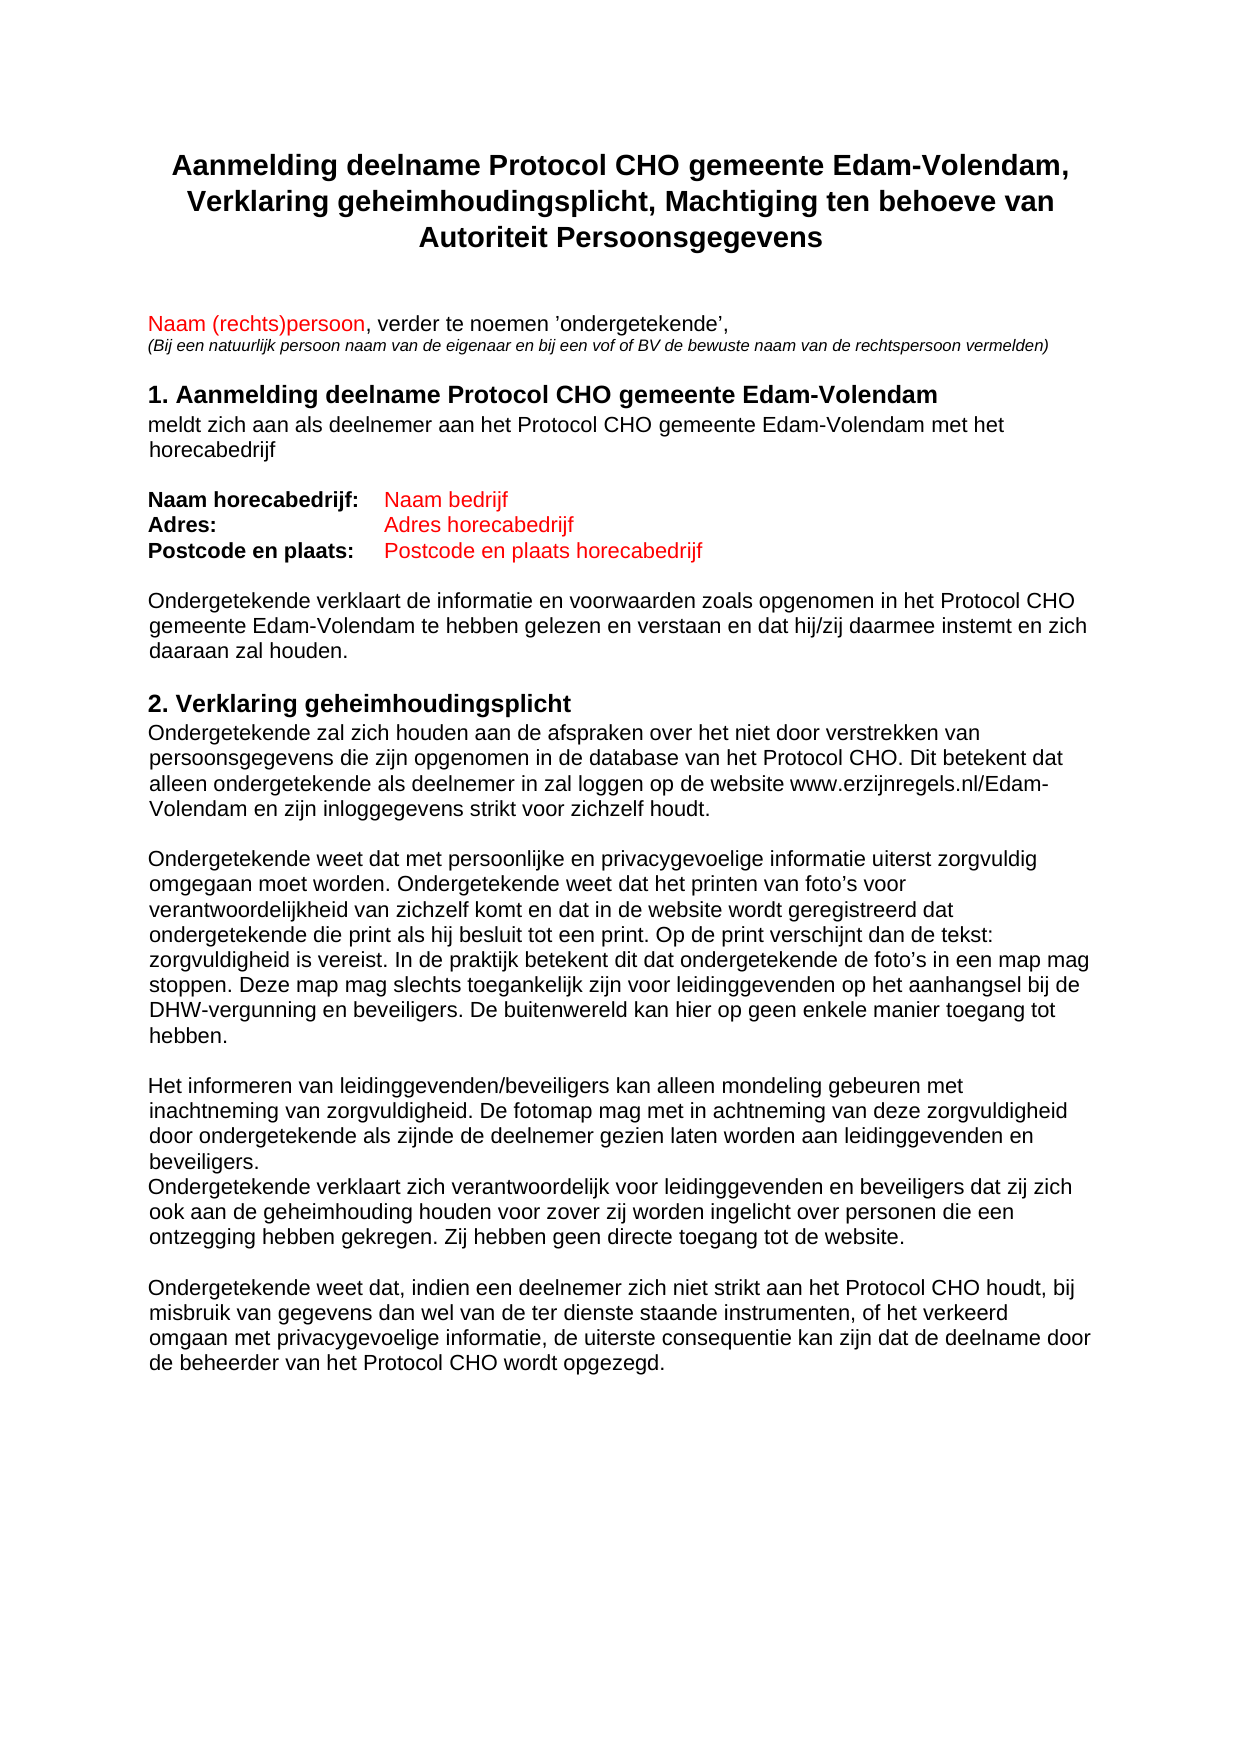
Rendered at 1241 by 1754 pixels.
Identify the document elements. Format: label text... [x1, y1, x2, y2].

subtitle Aanmelding deelname Protocol CHO , Verklaring geheimhoudingsplicht, Machtiging ten behoeve van Autoriteit Persoonsgegevens [148, 148, 1092, 253]
text Ondergetekende verklaart de informatie en voorwaarden zoals opgenomen in het Protocol CHO te hebben gelezen en verstaan en dat hij/zij daarmee instemt en zich daaraan zal houden. [148, 588, 1092, 664]
text Postcode en plaats: [148, 538, 1092, 563]
text Ondergetekende weet dat met persoonlijke en privacygevoelige informatie uiterst zorgvuldig omgegaan moet worden. Ondergetekende weet dat het printen van foto’s voor verantwoordelijkheid van zichzelf komt en dat in de website wordt geregistreerd dat ondergetekende die print als hij besluit tot een print. Op de print verschijnt dan de tekst: zorgvuldigheid is vereist. In de praktijk betekent dit dat ondergetekende de foto’s in een map mag stoppen. Deze map mag slechts toegankelijk zijn voor leidinggevenden op het aanhangsel bij de DHW-vergunning en beveiligers. De buitenwereld kan hier op geen enkele manier toegang tot hebben. [148, 846, 1092, 1048]
text Naam horecabedrijf: [148, 487, 1092, 512]
text , verder te noemen ’ondergetekende’, [148, 311, 1092, 336]
text (Bij een natuurlijk persoon naam van de eigenaar en bij een vof of BV de bewuste naam van de rechtspersoon vermelden) [148, 336, 1092, 355]
text Adres: [148, 512, 1092, 538]
text meldt zich aan als deelnemer aan het Protocol CHO met het horecabedrijf [148, 412, 1092, 462]
subtitle 1. Aanmelding deelname Protocol CHO [148, 380, 1092, 409]
text Het informeren van leidinggevenden/beveiligers kan alleen mondeling gebeuren met inachtneming van zorgvuldigheid. De fotomap mag met in achtneming van deze zorgvuldigheid door ondergetekende als zijnde de deelnemer gezien laten worden aan leidinggevenden en beveiligers. [148, 1073, 1092, 1174]
text Ondergetekende zal zich houden aan de afspraken over het niet door verstrekken van persoonsgegevens die zijn opgenomen in de database van het Protocol CHO. Dit betekent dat alleen ondergetekende als deelnemer in zal loggen op de website www.erzijnregels.nl/ en zijn inloggegevens strikt voor zichzelf houdt. [148, 720, 1092, 821]
text Ondergetekende verklaart zich verantwoordelijk voor leidinggevenden en beveiligers dat zij zich ook aan de geheimhouding houden voor zover zij worden ingelicht over personen die een ontzegging hebben gekregen. Zij hebben geen directe toegang tot de website. [148, 1174, 1092, 1249]
text Ondergetekende weet dat, indien een deelnemer zich niet strikt aan het Protocol CHO houdt, bij misbruik van gegevens dan wel van de ter dienste staande instrumenten, of het verkeerd omgaan met privacygevoelige informatie, de uiterste consequentie kan zijn dat de deelname door de beheerder van het Protocol CHO wordt opgezegd. [148, 1275, 1092, 1376]
subtitle 2. Verklaring geheimhoudingsplicht [148, 689, 1092, 718]
